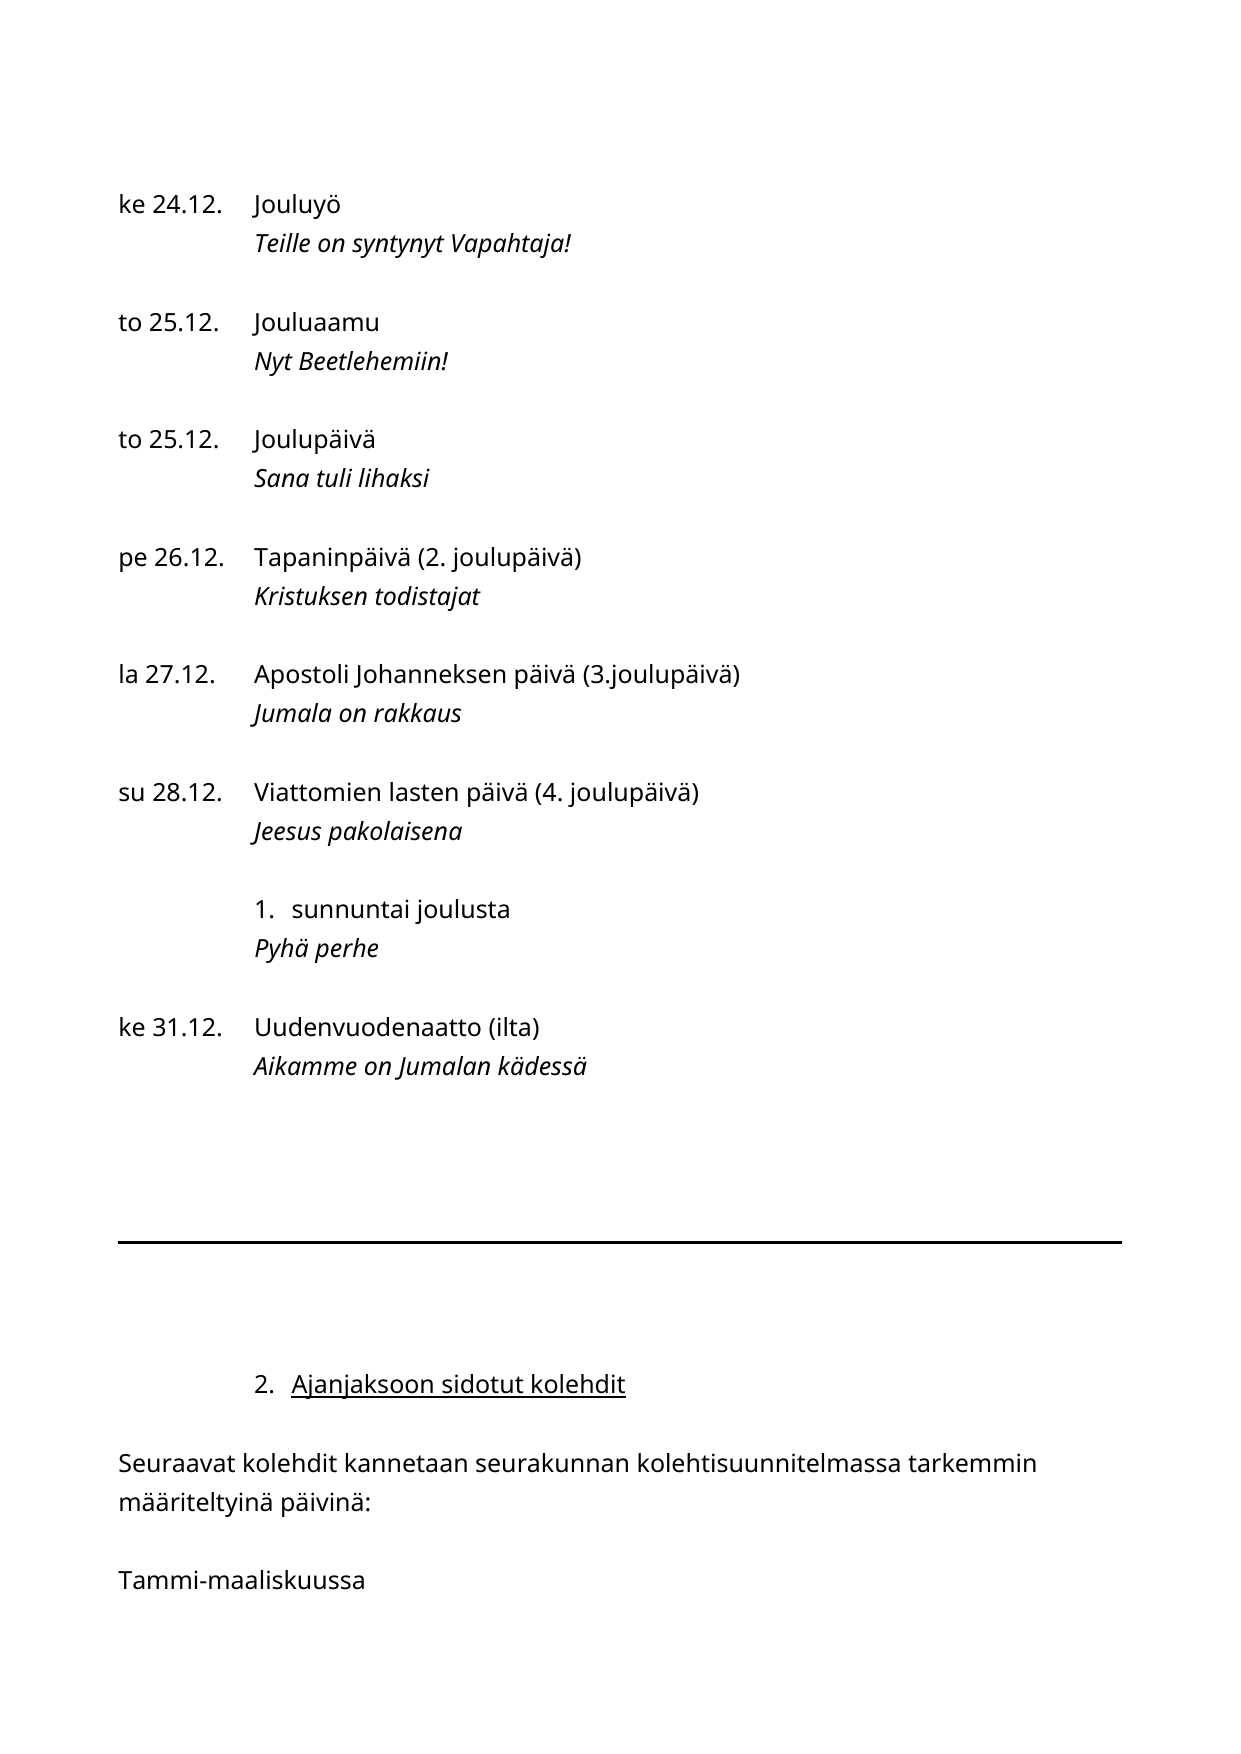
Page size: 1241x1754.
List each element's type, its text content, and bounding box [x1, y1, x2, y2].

text Teille on syntynyt Vapahtaja! [118, 226, 1122, 260]
text ke 31.12. Uudenvuodenaatto (ilta) [118, 1009, 1122, 1043]
text su 28.12. Viattomien lasten päivä (4. joulupäivä) [118, 774, 1122, 808]
text Pyhä perhe [254, 931, 1122, 965]
text Aikamme on Jumalan kädessä [118, 1048, 1122, 1082]
text Jumala on rakkaus [118, 696, 1122, 730]
text la 27.12. Apostoli Johanneksen päivä (3.joulupäivä) [118, 657, 1122, 691]
text Seuraavat kolehdit kannetaan seurakunnan kolehtisuunnitelmassa tarkemmin määriteltyinä päivinä: [118, 1445, 1122, 1518]
text pe 26.12. Tapaninpäivä (2. joulupäivä) [118, 539, 1122, 573]
text Nyt Beetlehemiin! [118, 343, 1122, 377]
list sunnuntai joulusta [254, 892, 1122, 926]
text Kristuksen todistajat [118, 578, 1122, 612]
text ke 24.12. Jouluyö [118, 187, 1122, 221]
text Tammi-maaliskuussa [118, 1563, 1122, 1597]
text Jeesus pakolaisena [118, 813, 1122, 847]
text to 25.12. Jouluaamu [118, 304, 1122, 338]
text to 25.12. Joulupäivä [118, 422, 1122, 456]
list Ajanjaksoon sidotut kolehdit [254, 1367, 1122, 1401]
text Sana tuli lihaksi [118, 461, 1122, 495]
